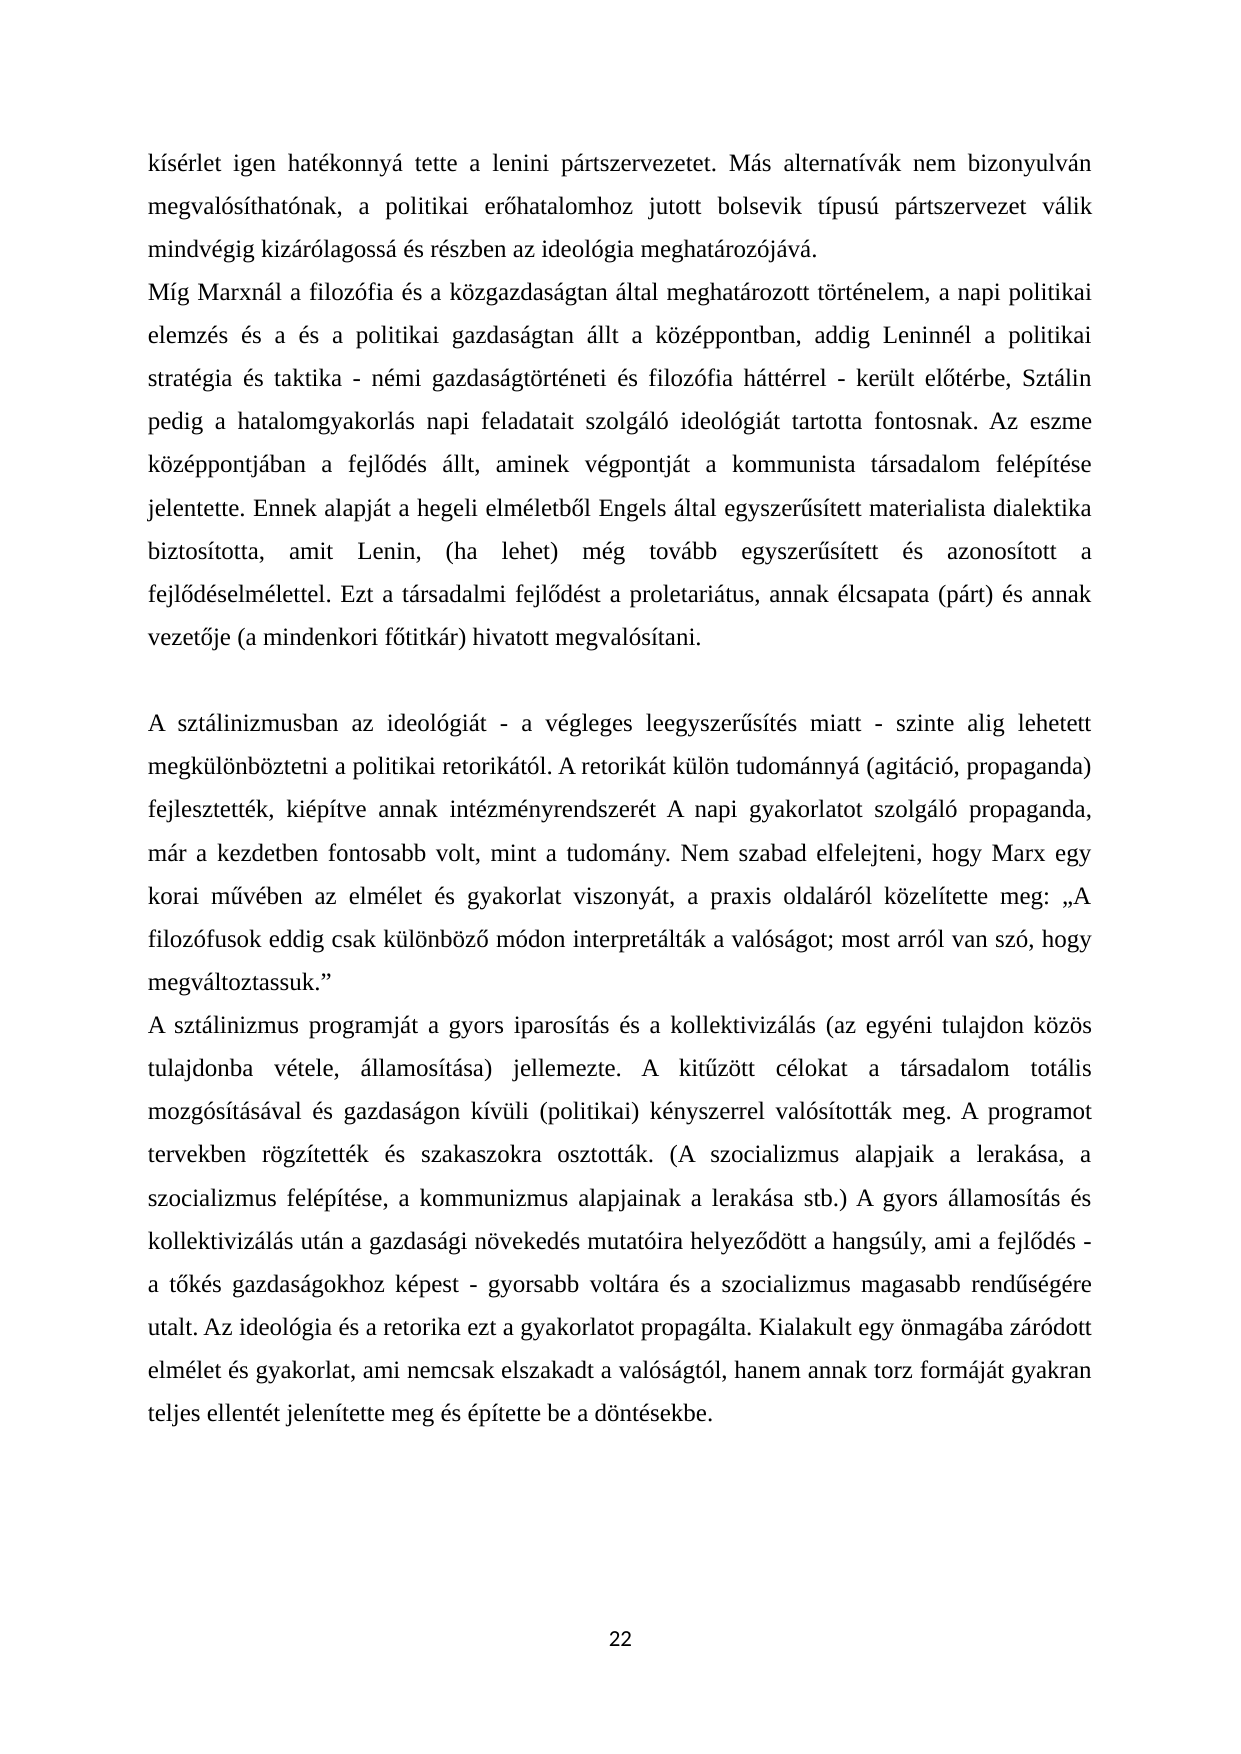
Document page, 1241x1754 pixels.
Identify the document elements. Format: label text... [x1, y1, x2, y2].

text A sztálinizmusban az ideológiát - a végleges leegyszerűsítés miatt - szinte alig lehetett megkülönböztetni a politikai retorikától. A retorikát külön tudománnyá (agitáció, propaganda) fejlesztették, kiépítve annak intézményrendszerét A napi gyakorlatot szolgáló propaganda, már a kezdetben fontosabb volt, mint a tudomány. Nem szabad elfelejteni, hogy Marx egy korai művében az elmélet és gyakorlat viszonyát, a praxis oldaláról közelítette meg: „A filozófusok eddig csak különböző módon interpretálták a valóságot; most arról van szó, hogy megváltoztassuk.” A sztálinizmus programját a gyors iparosítás és a kollektivizálás (az egyéni tulajdon közös tulajdonba vétele, államosítása) jellemezte. A kitűzött célokat a társadalom totális mozgósításával és gazdaságon kívüli (politikai) kényszerrel valósították meg. A programot tervekben rögzítették és szakaszokra osztották. (A szocializmus alapjaik a lerakása, a szocializmus felépítése, a kommunizmus alapjainak a lerakása stb.) A gyors államosítás és kollektivizálás után a gazdasági növekedés mutatóira helyeződött a hangsúly, ami a fejlődés - a tőkés gazdaságokhoz képest - gyorsabb voltára és a szocializmus magasabb rendűségére utalt. Az ideológia és a retorika ezt a gyakorlatot propagálta. Kialakult egy önmagába záródott elmélet és gyakorlat, ami nemcsak elszakadt a valóságtól, hanem annak torz formáját gyakran teljes ellentét jelenítette meg és építette be a döntésekbe. [148, 665, 1093, 1427]
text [148, 148, 1093, 263]
text Míg Marxnál a filozófia és a közgazdaságtan által meghatározott történelem, a napi politikai elemzés és a és a politikai gazdaságtan állt a középpontban, addig Leninnél a politikai stratégia és taktika - némi gazdaságtörténeti és filozófia háttérrel - került előtérbe, Sztálin pedig a hatalomgyakorlás napi feladatait szolgáló ideológiát tartotta fontosnak. Az eszme középpontjában a fejlődés állt, aminek végpontját a kommunista társadalom felépítése jelentette. Ennek alapját a hegeli elméletből Engels által egyszerűsített materialista dialektika biztosította, amit Lenin, (ha lehet) még tovább egyszerűsített és azonosított a fejlődéselmélettel. Ezt a társadalmi fejlődést a proletariátus, annak élcsapata (párt) és annak vezetője (a mindenkori főtitkár) hivatott megvalósítani. [148, 277, 1093, 651]
